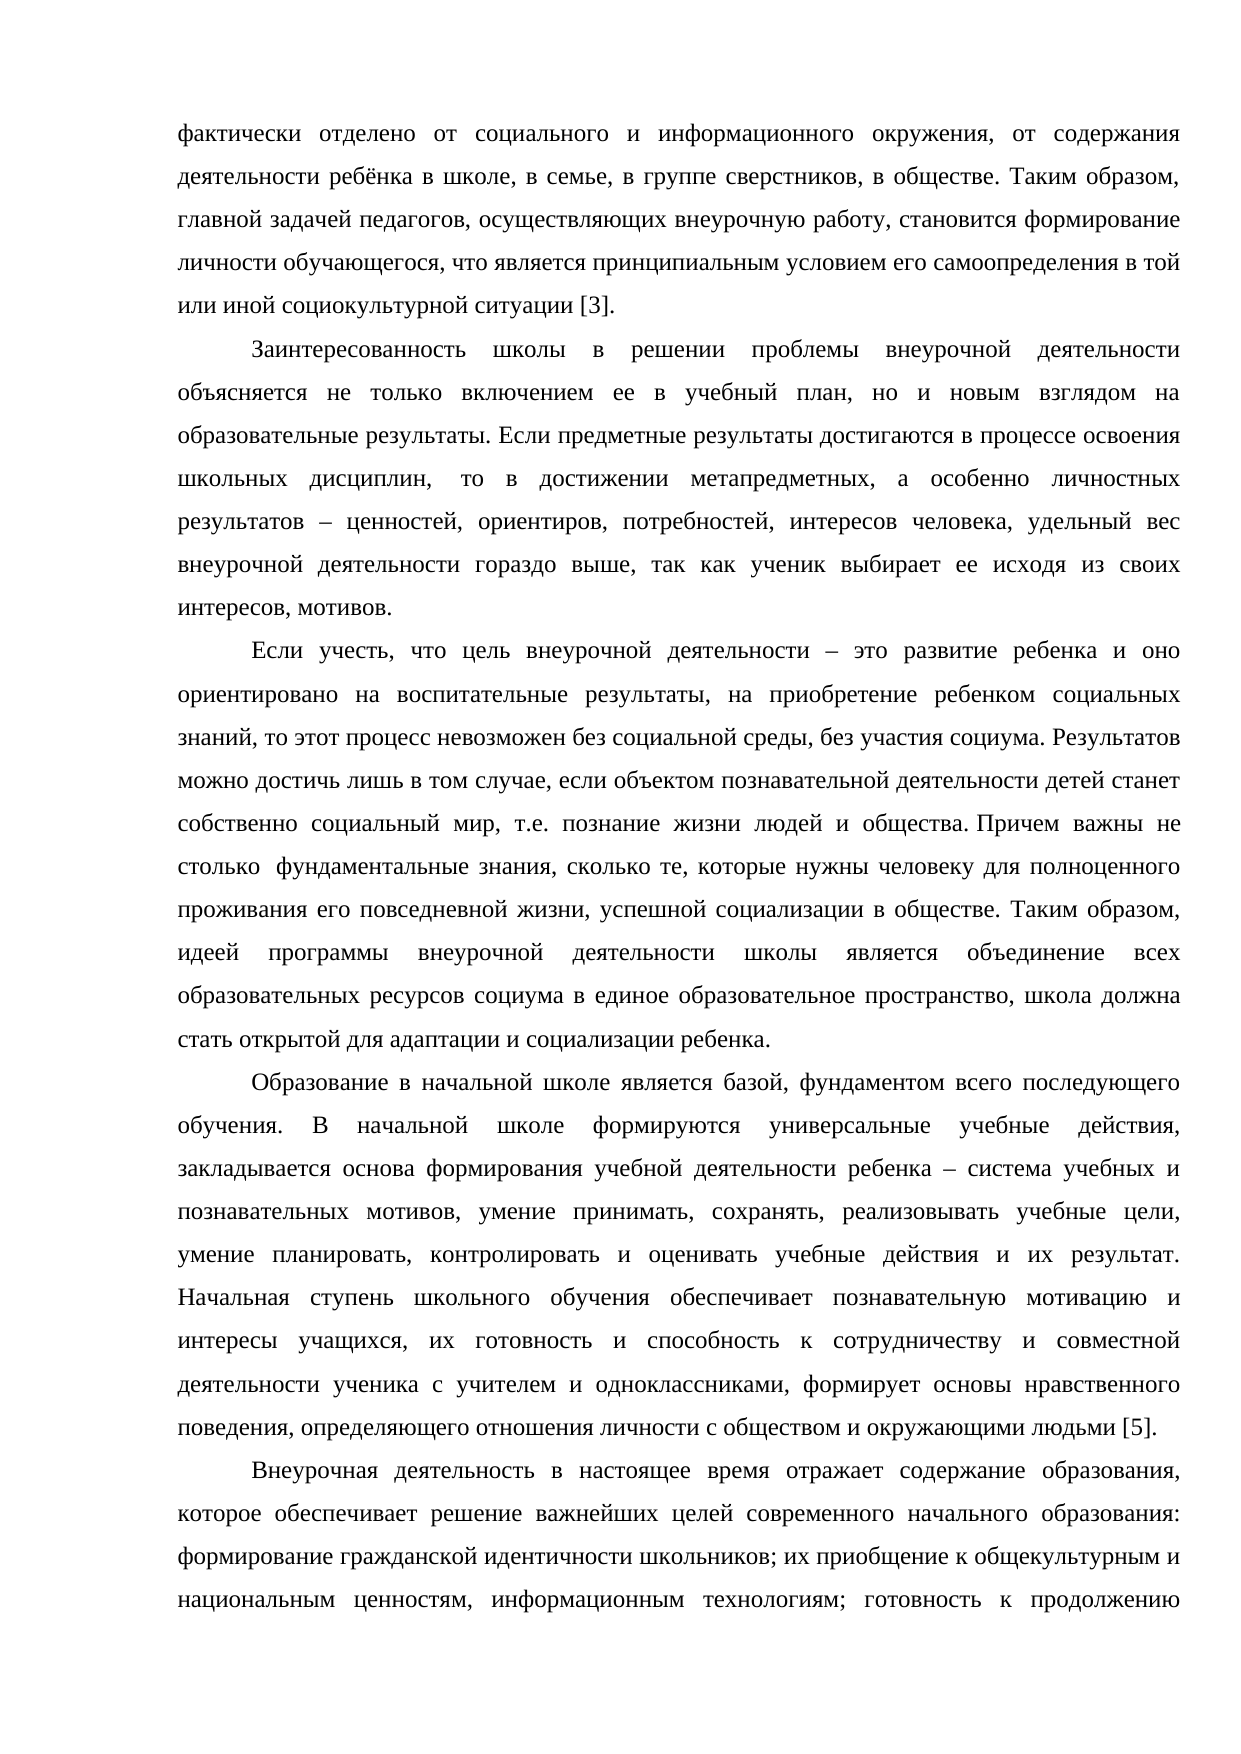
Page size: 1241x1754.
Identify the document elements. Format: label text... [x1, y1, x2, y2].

text Образование в начальной школе является базой, фундаментом всего последующего обучения. В начальной школе формируются универсальные учебные действия, закладывается основа формирования учебной деятельности ребенка – система учебных и познавательных мотивов, умение принимать, сохранять, реализовывать учебные цели, умение планировать, контролировать и оценивать учебные действия и их результат. Начальная ступень школьного обучения обеспечивает познавательную мотивацию и интересы учащихся, их готовность и способность к сотрудничеству и совместной деятельности ученика с учителем и одноклассниками, формирует основы нравственного поведения, определяющего отношения личности с обществом и окружающими людьми [5]. [177, 1067, 1181, 1441]
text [177, 118, 1181, 319]
text Если учесть, что цель внеурочной деятельности – это развитие ребенка и оно ориентировано на воспитательные результаты, на приобретение ребенком социальных знаний, то этот процесс невозможен без социальной среды, без участия социума. Результатов можно достичь лишь в том случае, если объектом познавательной деятельности детей станет собственно социальный мир, т.е. познание жизни людей и общества. Причем важны не столько фундаментальные знания, сколько те, которые нужны человеку для полноценного проживания его повседневной жизни, успешной социализации в обществе. Таким образом, идеей программы внеурочной деятельности школы является объединение всех образовательных ресурсов социума в единое образовательное пространство, школа должна стать открытой для адаптации и социализации ребенка. [177, 636, 1181, 1052]
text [177, 1455, 1181, 1613]
text Заинтересованность школы в решении проблемы внеурочной деятельности объясняется не только включением ее в учебный план, но и новым взглядом на образовательные результаты. Если предметные результаты достигаются в процессе освоения школьных дисциплин, то в достижении метапредметных, а особенно личностных результатов – ценностей, ориентиров, потребностей, интересов человека, удельный вес внеурочной деятельности гораздо выше, так как ученик выбирает ее исходя из своих интересов, мотивов. [177, 334, 1181, 621]
